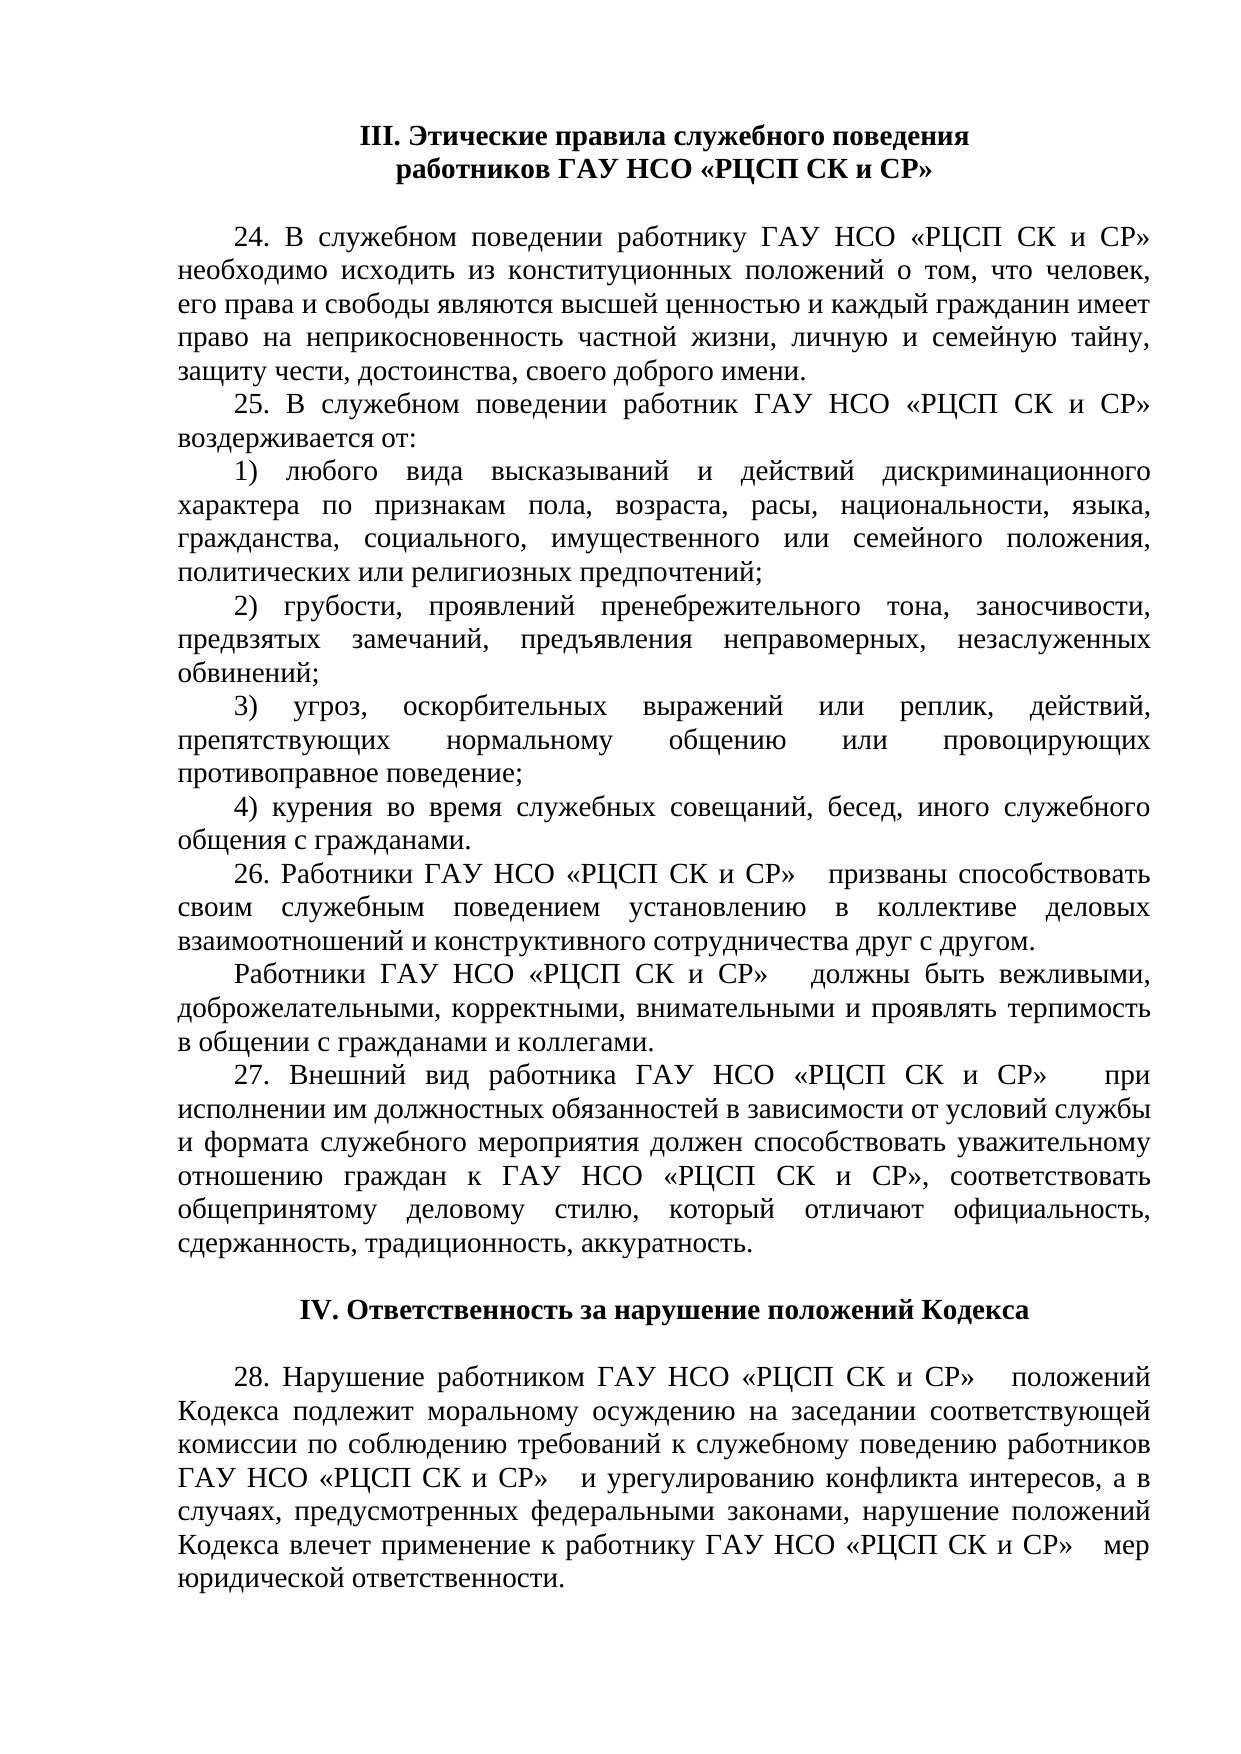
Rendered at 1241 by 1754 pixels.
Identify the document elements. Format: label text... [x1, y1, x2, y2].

text 25. В служебном поведении работник ГАУ НСО «РЦСП СК и СР» воздерживается от: [177, 386, 1152, 453]
text 24. В служебном поведении работнику ГАУ НСО «РЦСП СК и СР» необходимо исходить из конституционных положений о том, что человек, его права и свободы являются высшей ценностью и каждый гражданин имеет право на неприкосновенность частной жизни, личную и семейную тайну, защиту чести, достоинства, своего доброго имени. [177, 219, 1152, 386]
text 1) любого вида высказываний и действий дискриминационного характера по признакам пола, возраста, расы, национальности, языка, гражданства, социального, имущественного или семейного положения, политических или религиозных предпочтений; [177, 453, 1152, 588]
text III. Этические правила служебного поведения [177, 118, 1152, 152]
text 3) угроз, оскорбительных выражений или реплик, действий, препятствующих нормальному общению или провоцирующих противоправное поведение; [177, 688, 1152, 789]
text 4) курения во время служебных совещаний, бесед, иного служебного общения с гражданами. [177, 789, 1152, 856]
text IV. Ответственность за нарушение положений Кодекса [177, 1292, 1152, 1326]
text 26. Работники ГАУ НСО «РЦСП СК и СР» призваны способствовать своим служебным поведением установлению в коллективе деловых взаимоотношений и конструктивного сотрудничества друг с другом. [177, 856, 1152, 957]
text 27. Внешний вид работника ГАУ НСО «РЦСП СК и СР» при исполнении им должностных обязанностей в зависимости от условий службы и формата служебного мероприятия должен способствовать уважительному отношению граждан к ГАУ НСО «РЦСП СК и СР», соответствовать общепринятому деловому стилю, который отличают официальность, сдержанность, традиционность, аккуратность. [177, 1057, 1152, 1258]
text Работники ГАУ НСО «РЦСП СК и СР» должны быть вежливыми, доброжелательными, корректными, внимательными и проявлять терпимость в общении с гражданами и коллегами. [177, 957, 1152, 1057]
text 28. Нарушение работником ГАУ НСО «РЦСП СК и СР» положений Кодекса подлежит моральному осуждению на заседании соответствующей комиссии по соблюдению требований к служебному поведению работников ГАУ НСО «РЦСП СК и СР» и урегулированию конфликта интересов, а в случаях, предусмотренных федеральными законами, нарушение положений Кодекса влечет применение к работнику ГАУ НСО «РЦСП СК и СР» мер юридической ответственности. [177, 1359, 1152, 1594]
text 2) грубости, проявлений пренебрежительного тона, заносчивости, предвзятых замечаний, предъявления неправомерных, незаслуженных обвинений; [177, 588, 1152, 688]
text работников ГАУ НСО «РЦСП СК и СР» [177, 152, 1152, 185]
